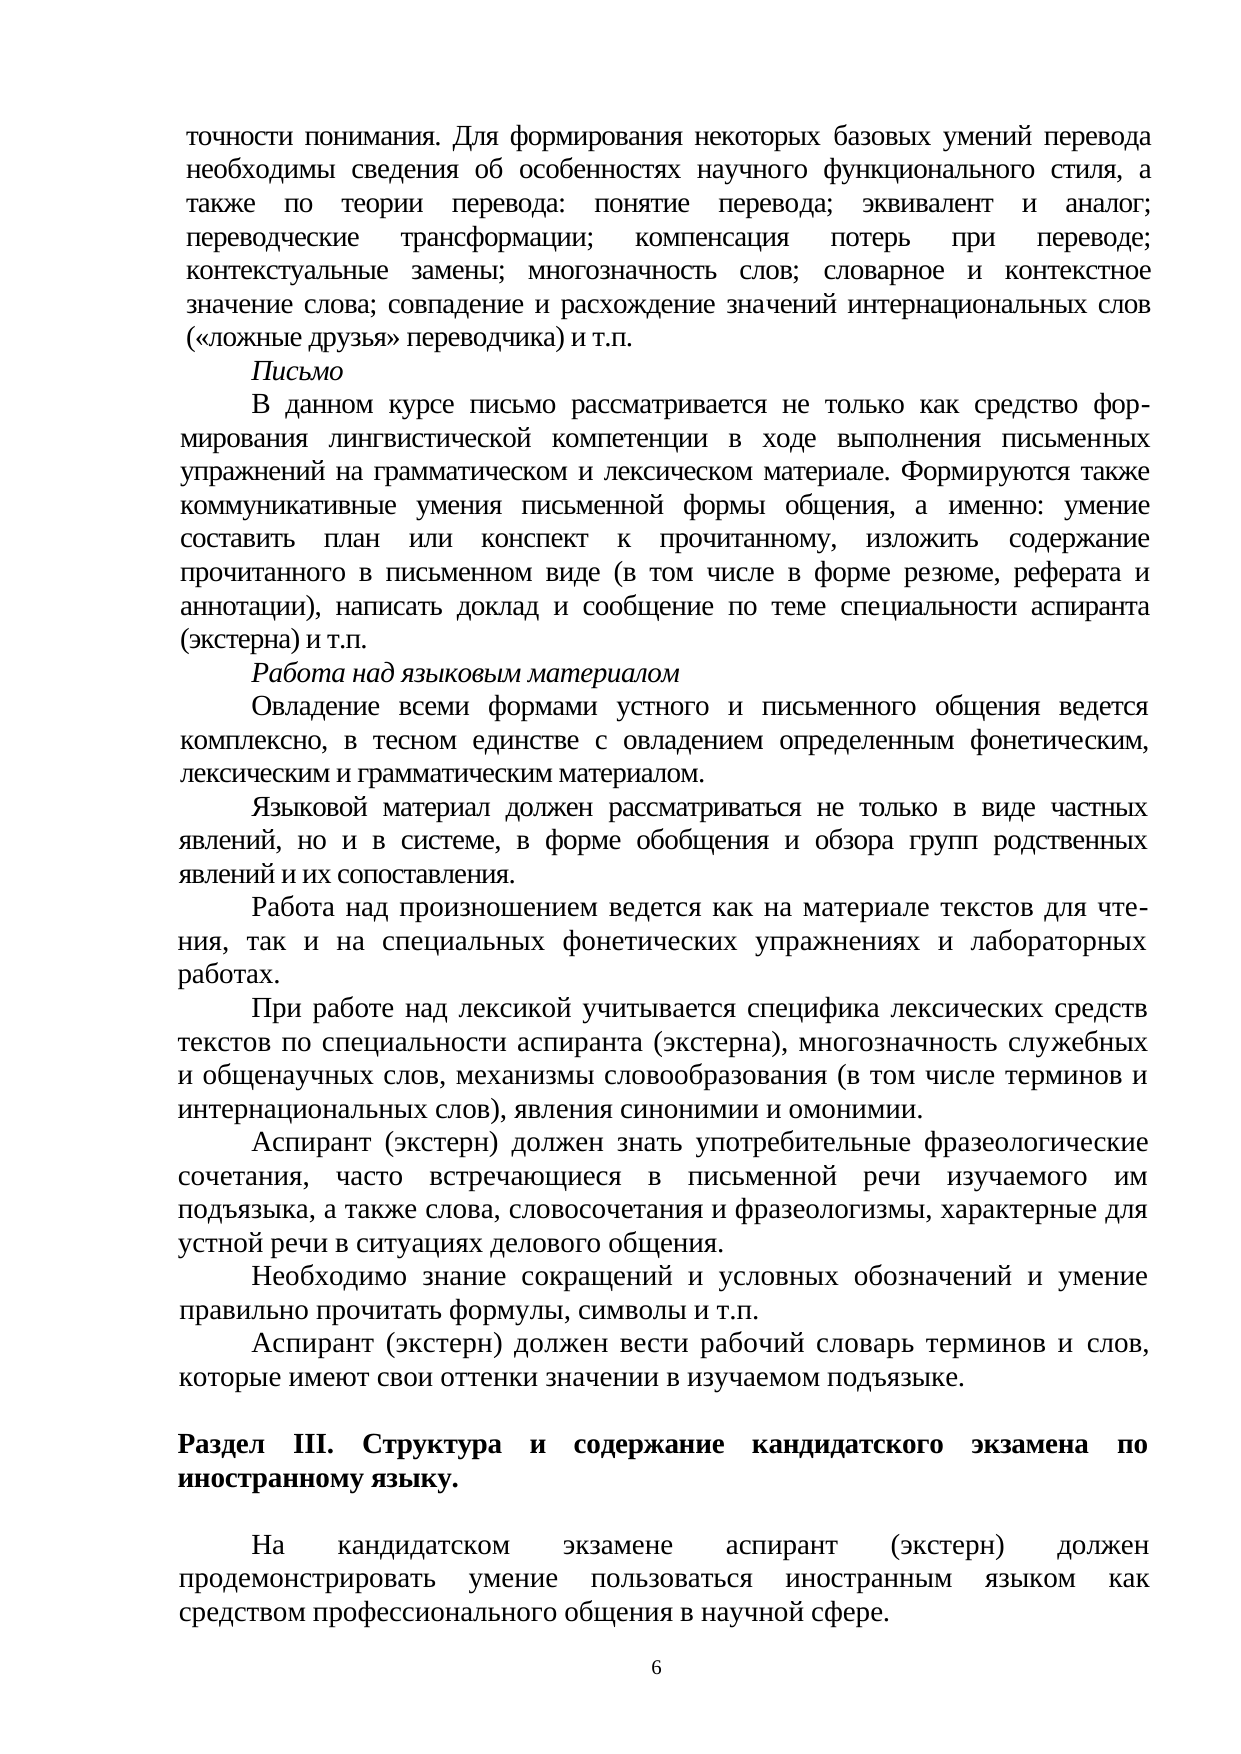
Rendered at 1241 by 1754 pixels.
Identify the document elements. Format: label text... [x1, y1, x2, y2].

text Аспирант (экстерн) должен знать употребительные фразеологические сочетания, часто встречающиеся в письменной речи изучаемого им подъязыка, а также слова, словосочетания и фразеологизмы, характерные для устной речи в ситуациях делового общения. [178, 1124, 1149, 1258]
text Работа над произношением ведется как на материале текстов для чтения, так и на специальных фонетических упражнениях и лабораторных работах. [177, 889, 1148, 990]
text Работа над языковым материалом [209, 655, 1152, 688]
text На кандидатском экзамене аспирант (экстерн) должен продемонстрировать умение пользоваться иностранным языком как средством профессионального общения в научной сфере. [179, 1527, 1150, 1627]
text Раздел III. Структура и содержание кандидатского экзамена по иностранному языку. [177, 1426, 1148, 1493]
text В данном курсе письмо рассматривается не только как средство формирования лингвистической компетенции в ходе выполнения письменных упражнений на грамматическом и лексическом материале. Формируются также коммуникативные умения письменной формы общения, а именно: умение составить план или конспект к прочитанному, изложить содержание прочитанного в письменном виде (в том числе в форме резюме, реферата и аннотации), написать доклад и сообщение по теме специальности аспиранта (экстерна) и т.п. [180, 386, 1150, 655]
text Аспирант (экстерн) должен вести рабочий словарь терминов и слов, которые имеют свои оттенки значении в изучаемом подъязыке. [179, 1326, 1149, 1393]
text Овладение всеми формами устного и письменного общения ведется комплексно, в тесном единстве с овладением определенным фонетическим, лексическим и грамматическим материалом. [180, 688, 1149, 789]
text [186, 118, 1152, 353]
text При работе над лексикой учитывается специфика лексических средств текстов по специальности аспиранта (экстерна), многозначность служебных и общенаучных слов, механизмы словообразования (в том числе терминов и интернациональных слов), явления синонимии и омонимии. [177, 990, 1148, 1124]
text Языковой материал должен рассматриваться не только в виде частных явлений, но и в системе, в форме обобщения и обзора групп родственных явлений и их сопоставления. [179, 789, 1149, 889]
text Письмо [209, 353, 1152, 386]
text Необходимо знание сокращений и условных обозначений и умение правильно прочитать формулы, символы и т.п. [179, 1258, 1149, 1326]
